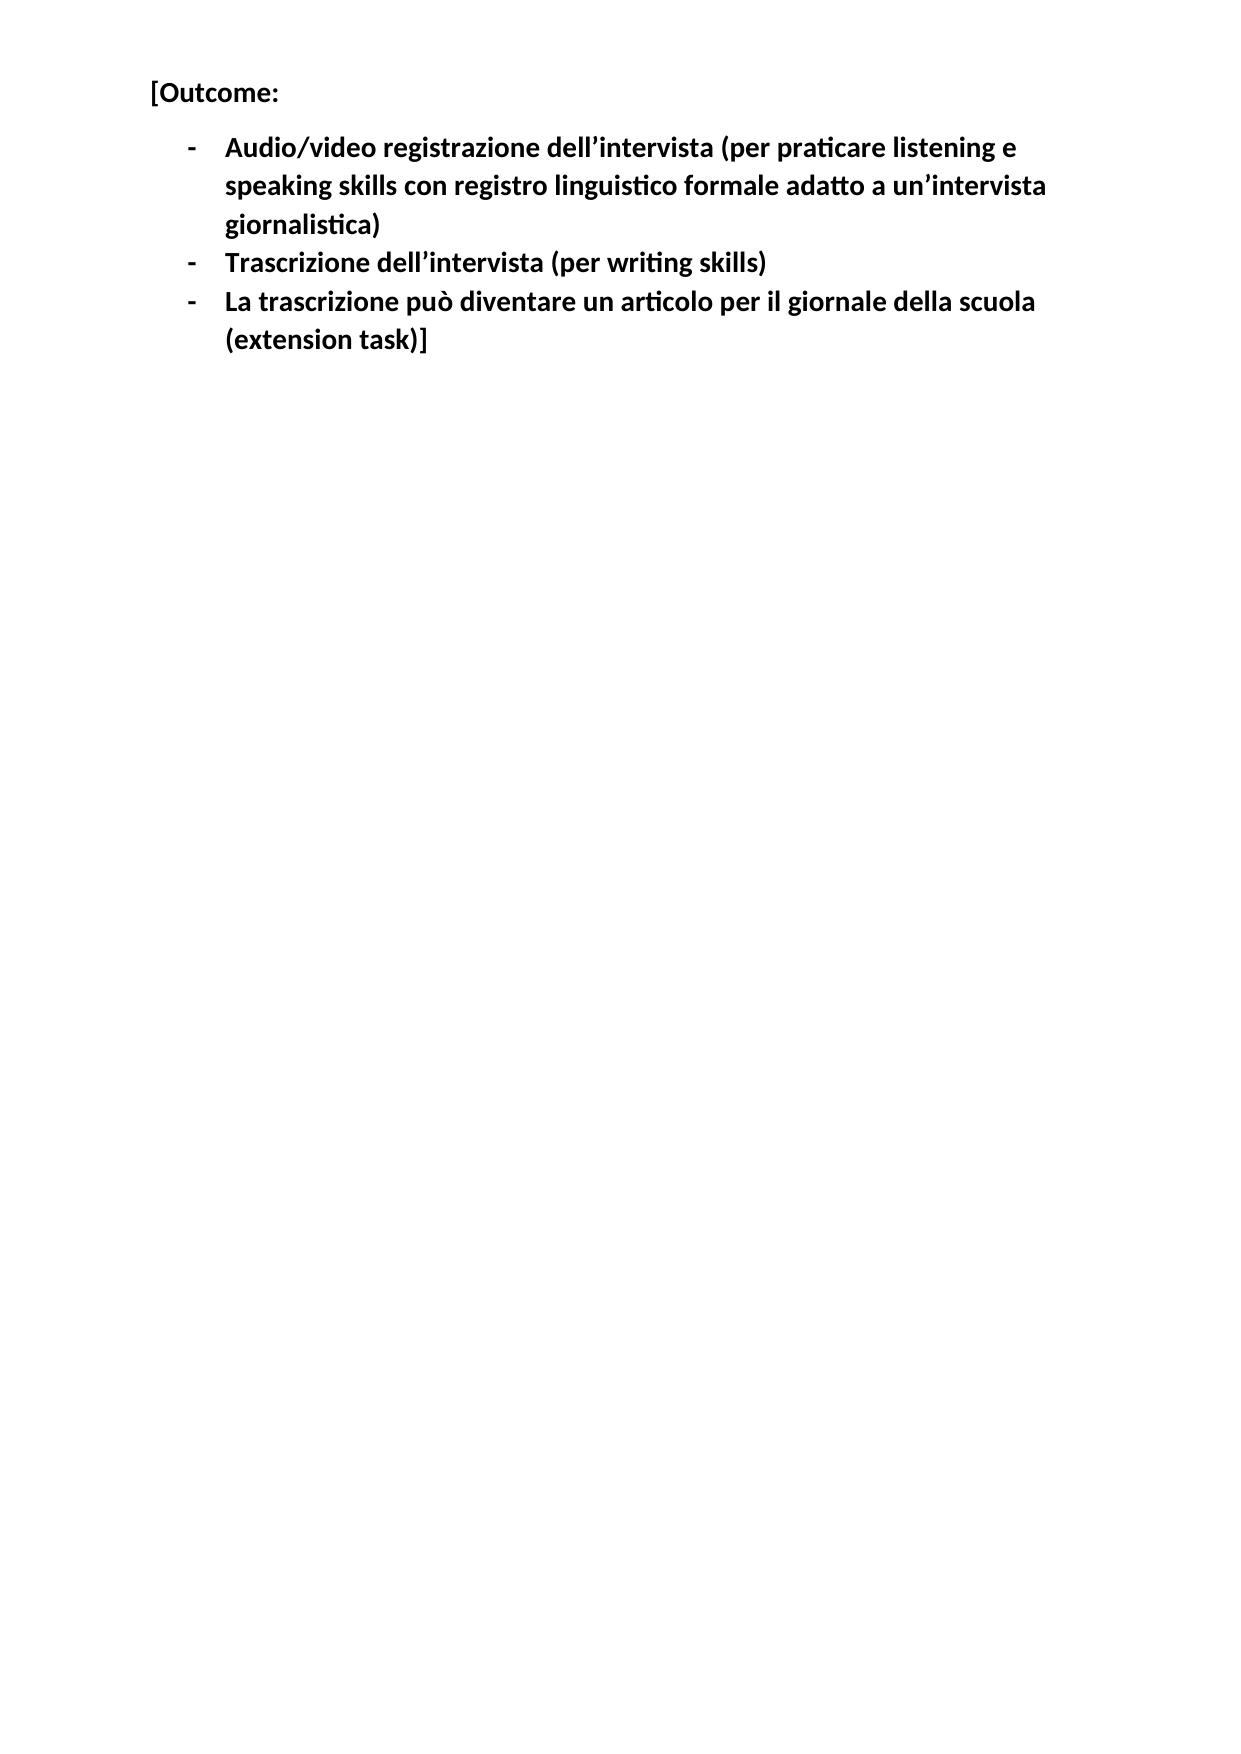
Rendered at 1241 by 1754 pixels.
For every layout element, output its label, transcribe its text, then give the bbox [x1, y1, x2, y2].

list La trascrizione può diventare un articolo per il giornale della scuola (extension task)] [187, 283, 1090, 357]
list Trascrizione dell’intervista (per writing skills) [187, 244, 1090, 280]
list Audio/video registrazione dell’intervista (per praticare listening e speaking skills con registro linguistico formale adatto a un’intervista giornalistica) [187, 129, 1090, 241]
text [Outcome: [150, 74, 1090, 109]
